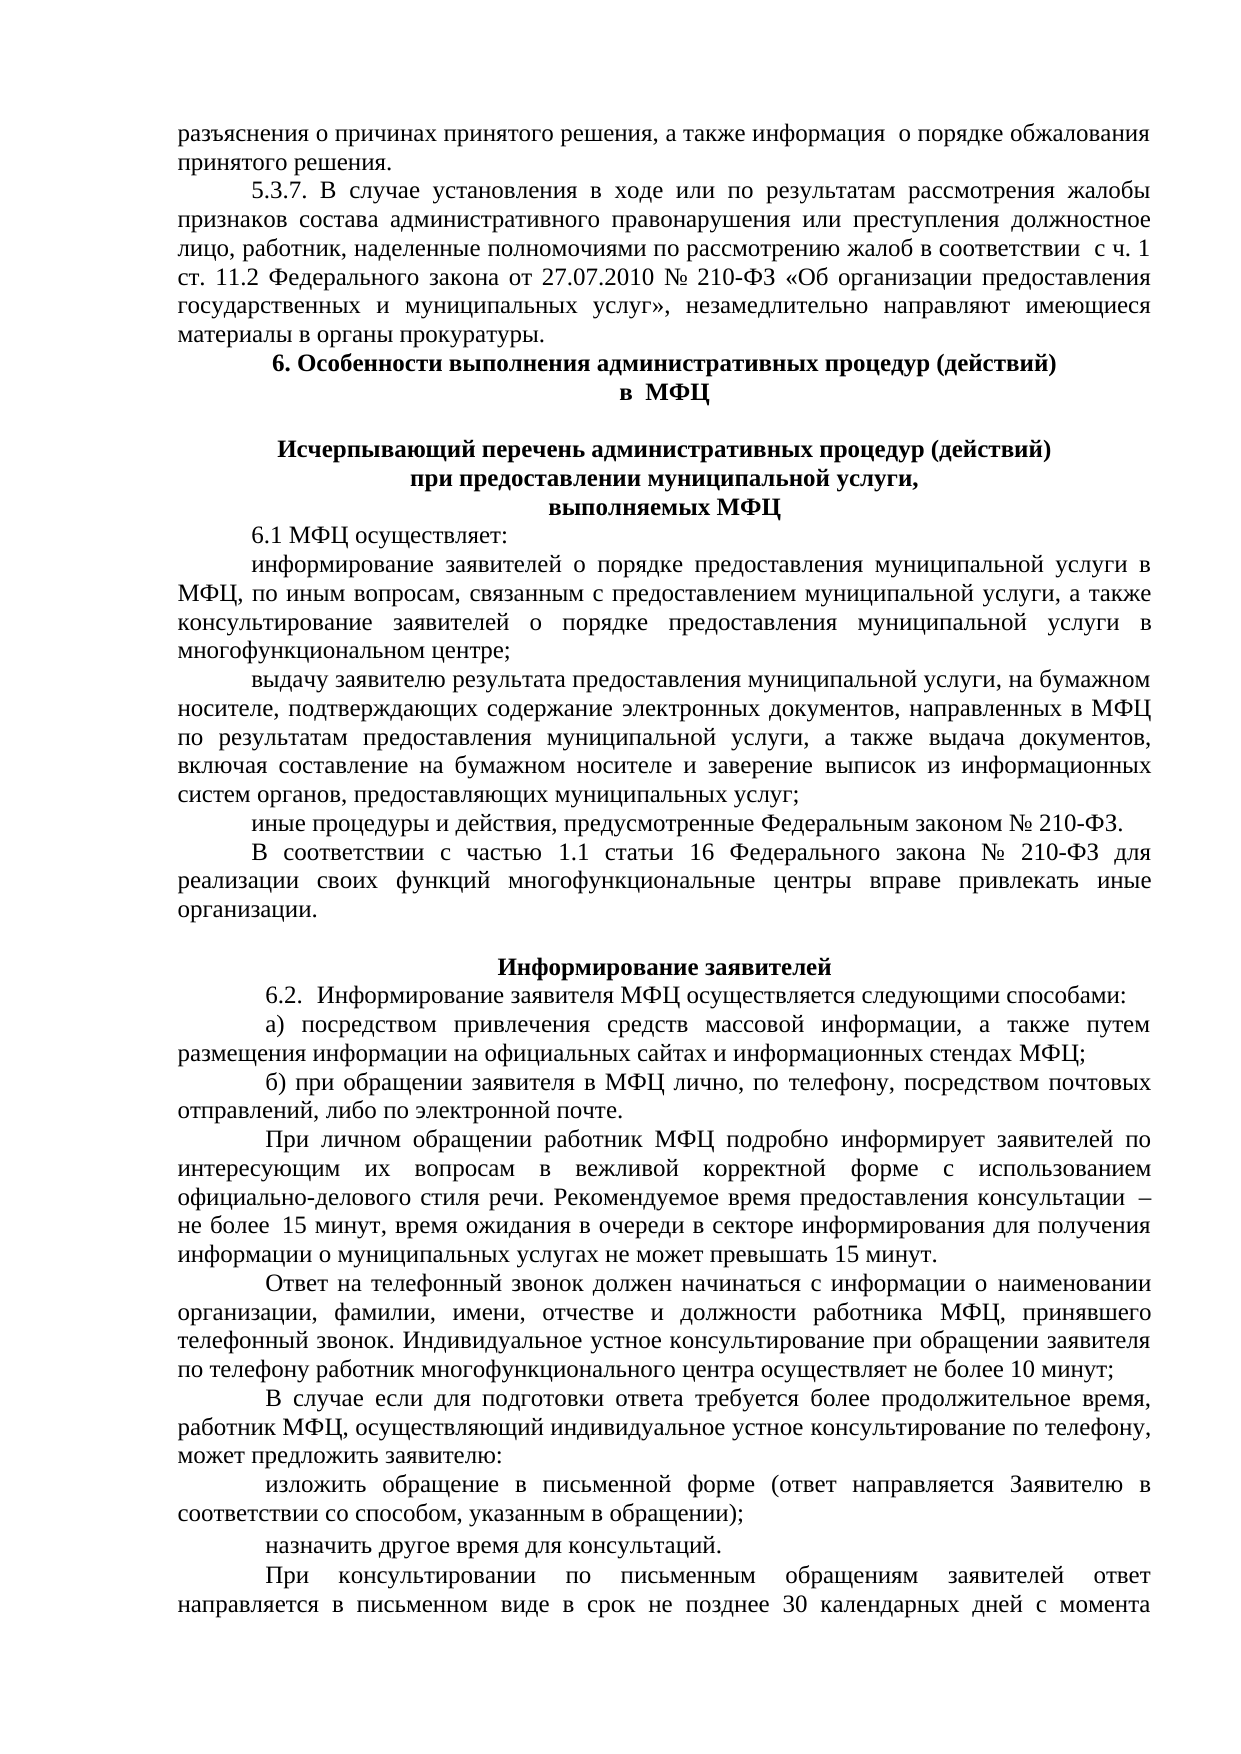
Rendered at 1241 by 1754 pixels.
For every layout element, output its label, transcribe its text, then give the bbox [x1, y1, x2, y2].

text информирование заявителей о порядке предоставления муниципальной услуги в МФЦ, по иным вопросам, связанным с предоставлением муниципальной услуги, а также консультирование заявителей о порядке предоставления муниципальной услуги в многофункциональном центре; [177, 549, 1152, 664]
text изложить обращение в письменной форме (ответ направляется Заявителю в соответствии со способом, указанным в обращении); [177, 1469, 1151, 1527]
subtitle выполняемых МФЦ [177, 492, 1152, 521]
text а) посредством привлечения средств массовой информации, а также путем размещения информации на официальных сайтах и информационных стендах МФЦ; [177, 1009, 1151, 1067]
list Информирование заявителя МФЦ осуществляется следующими способами: [177, 981, 1151, 1009]
text 6.1 МФЦ осуществляет: [177, 521, 1152, 549]
text б) при обращении заявителя в МФЦ лично, по телефону, посредством почтовых отправлений, либо по электронной почте. [177, 1067, 1151, 1124]
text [177, 118, 1152, 176]
text В соответствии с частью 1.1 статьи 16 Федерального закона № 210-ФЗ для реализации своих функций многофункциональные центры вправе привлекать иные организации. [177, 837, 1152, 923]
subtitle 6. Особенности выполнения административных процедур (действий) [177, 348, 1152, 377]
subtitle Информирование заявителей [177, 952, 1152, 981]
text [177, 1560, 1151, 1618]
text выдачу заявителю результата предоставления муниципальной услуги, на бумажном носителе, подтверждающих содержание электронных документов, направленных в МФЦ по результатам предоставления муниципальной услуги, а также выдача документов, включая составление на бумажном носителе и заверение выписок из информационных систем органов, предоставляющих муниципальных услуг; [177, 664, 1152, 808]
text Ответ на телефонный звонок должен начинаться с информации о наименовании организации, фамилии, имени, отчестве и должности работника МФЦ, принявшего телефонный звонок. Индивидуальное устное консультирование при обращении заявителя по телефону работник многофункционального центра осуществляет не более 10 минут; [177, 1268, 1151, 1383]
subtitle в МФЦ [177, 377, 1152, 406]
text В случае если для подготовки ответа требуется более продолжительное время, работник МФЦ, осуществляющий индивидуальное устное консультирование по телефону, может предложить заявителю: [177, 1383, 1151, 1469]
text иные процедуры и действия, предусмотренные Федеральным законом № 210-ФЗ. [177, 808, 1152, 837]
text назначить другое время для консультаций. [177, 1527, 1151, 1560]
text При личном обращении работник МФЦ подробно информирует заявителей по интересующим их вопросам в вежливой корректной форме с использованием официально-делового стиля речи. Рекомендуемое время предоставления консультации – не более 15 минут, время ожидания в очереди в секторе информирования для получения информации о муниципальных услугах не может превышать 15 минут. [177, 1124, 1151, 1268]
text 5.3.7. В случае установления в ходе или по результатам рассмотрения жалобы признаков состава административного правонарушения или преступления должностное лицо, работник, наделенные полномочиями по рассмотрению жалоб в соответствии с ч. 1 ст. 11.2 Федерального закона от 27.07.2010 № 210-ФЗ «Об организации предоставления государственных и муниципальных услуг», незамедлительно направляют имеющиеся материалы в органы прокуратуры. [177, 176, 1152, 348]
subtitle при предоставлении муниципальной услуги, [177, 463, 1152, 492]
subtitle Исчерпывающий перечень административных процедур (действий) [177, 434, 1152, 463]
